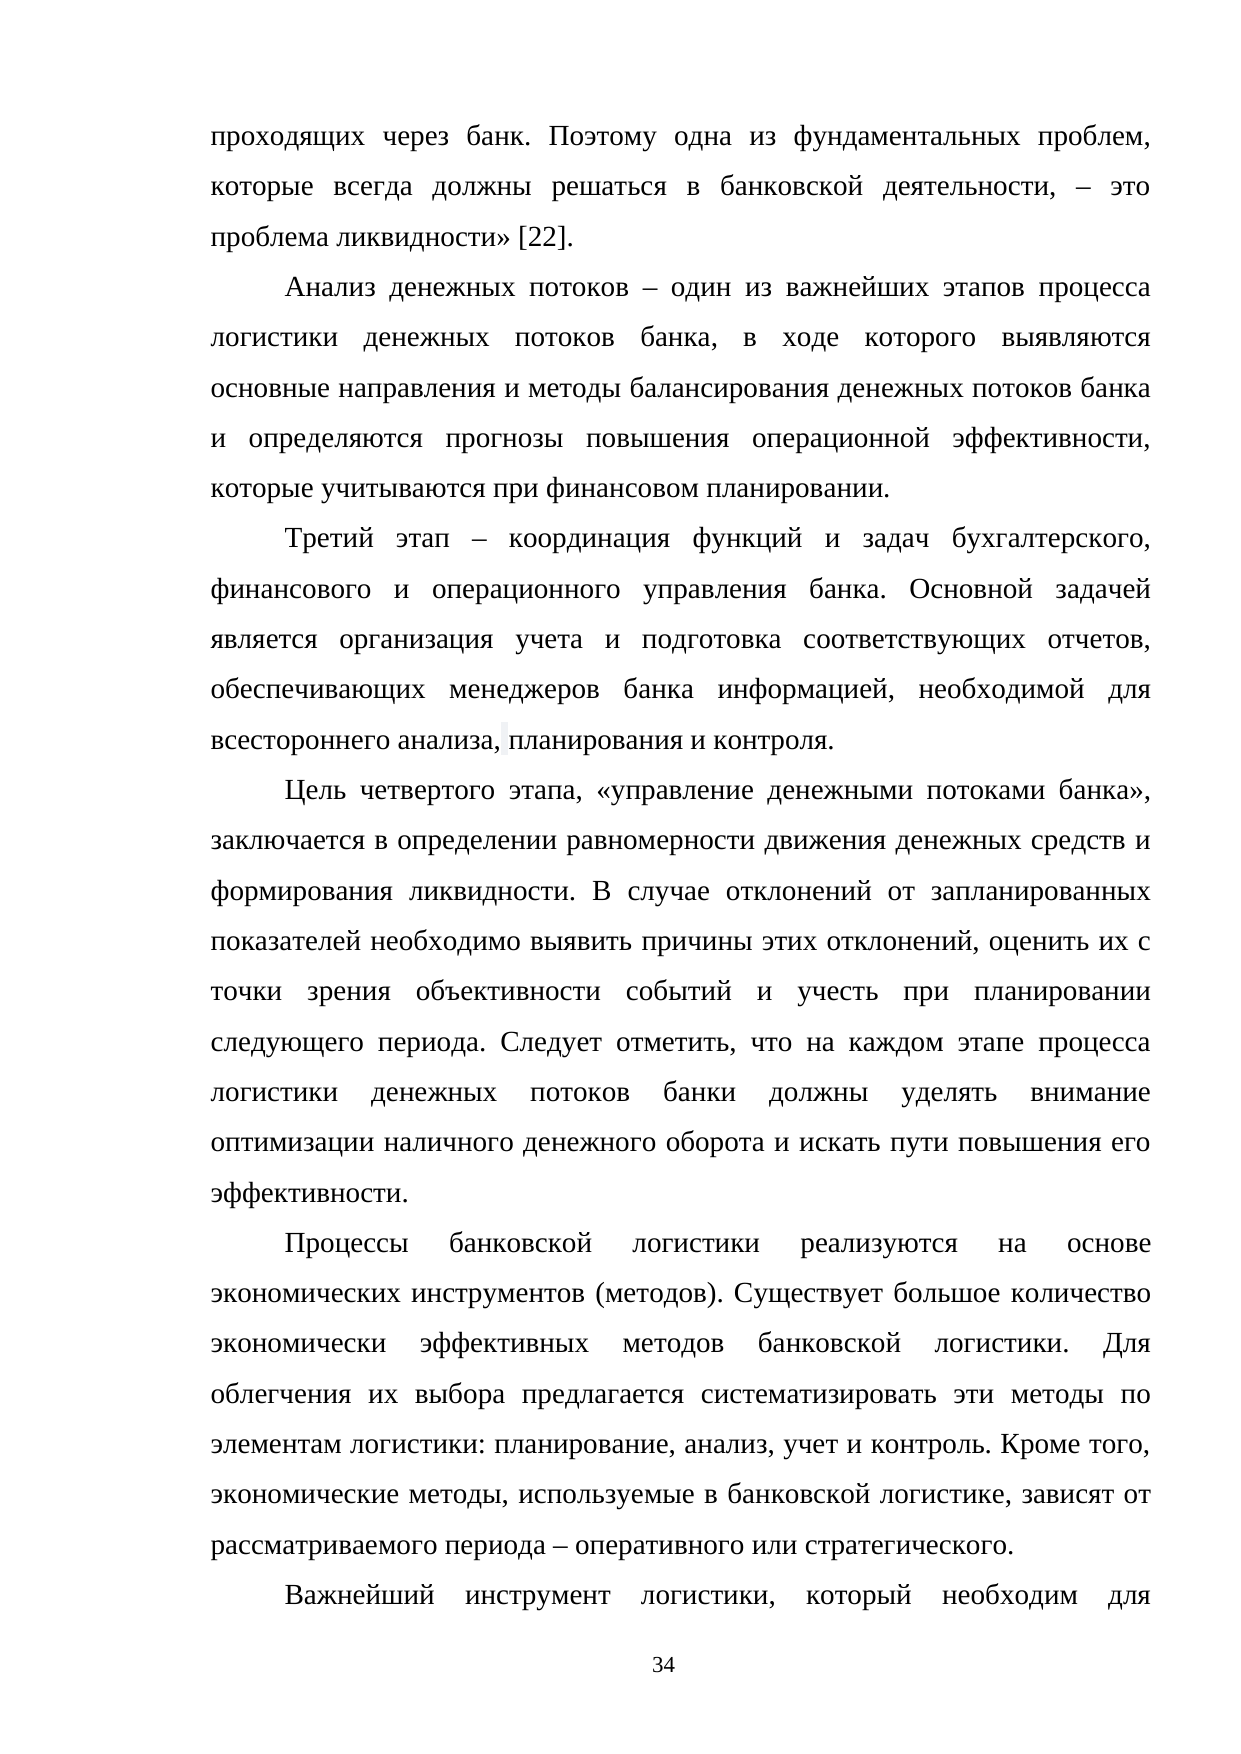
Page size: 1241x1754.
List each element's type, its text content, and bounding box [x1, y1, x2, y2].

text Цель четвертого этапа, «управление денежными потоками банка», заключается в определении равномерности движения денежных средств и формирования ликвидности. В случае отклонений от запланированных показателей необходимо выявить причины этих отклонений, оценить их с точки зрения объективности событий и учесть при планировании следующего периода. Следует отметить, что на каждом этапе процесса логистики денежных потоков банки должны уделять внимание оптимизации наличного денежного оборота и искать пути повышения его эффективности. [210, 772, 1152, 1208]
text Анализ денежных потоков – один из важнейших этапов процесса логистики денежных потоков банка, в ходе которого выявляются основные направления и методы балансирования денежных потоков банка и определяются прогнозы повышения операционной эффективности, которые учитываются при финансовом планировании. [210, 269, 1152, 504]
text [210, 118, 1152, 252]
text Третий этап – координация функций и задач бухгалтерского, финансового и операционного управления банка. Основной задачей является организация учета и подготовка соответствующих отчетов, обеспечивающих менеджеров банка информацией, необходимой для всестороннего анализа, планирования и контроля. [210, 521, 1152, 755]
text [210, 1577, 1152, 1611]
text Процессы банковской логистики реализуются на основе экономических инструментов (методов). Существует большое количество экономически эффективных методов банковской логистики. Для облегчения их выбора предлагается систематизировать эти методы по элементам логистики: планирование, анализ, учет и контроль. Кроме того, экономические методы, используемые в банковской логистике, зависят от рассматриваемого периода – оперативного или стратегического. [210, 1225, 1152, 1560]
